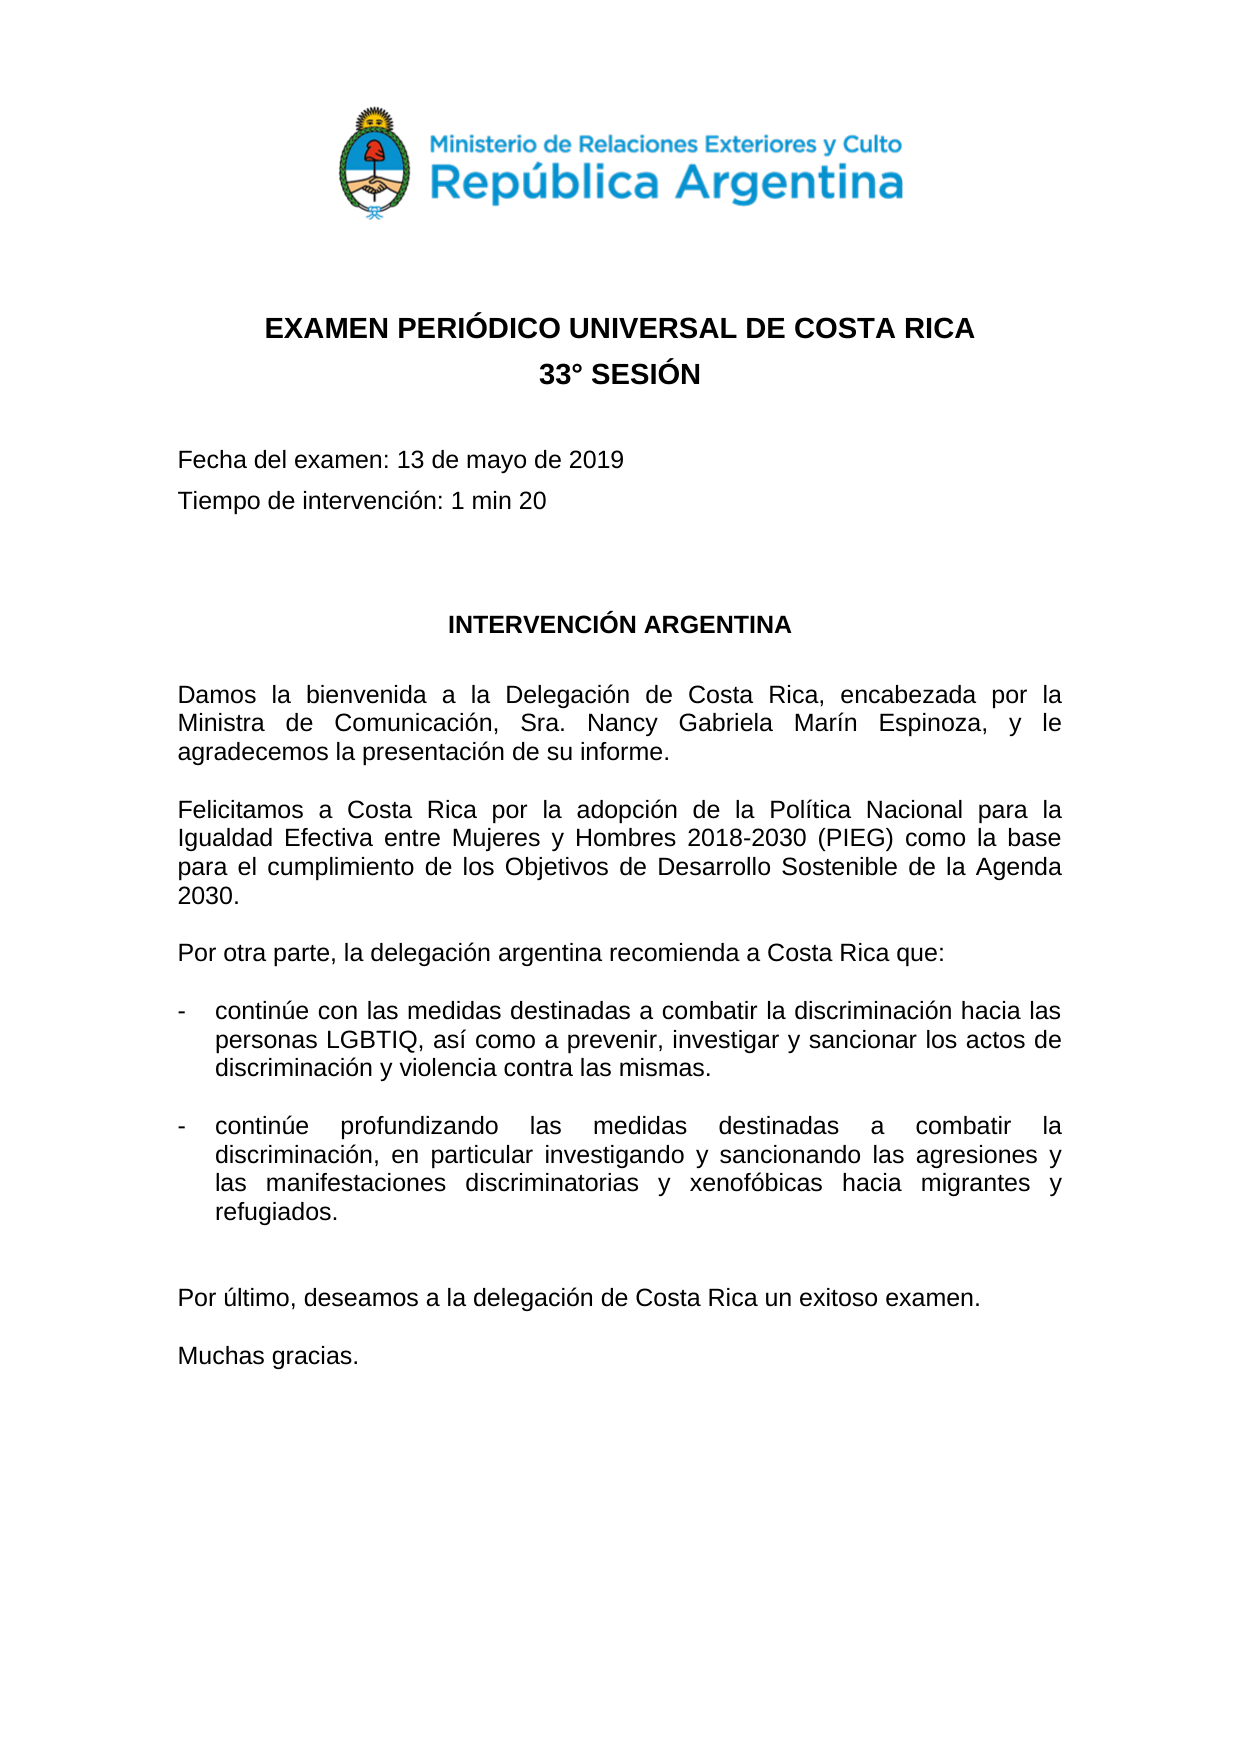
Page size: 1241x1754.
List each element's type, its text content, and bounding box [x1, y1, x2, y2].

text INTERVENCIÓN ARGENTINA [177, 610, 1063, 638]
text Felicitamos a Costa Rica por la adopción de la Política Nacional para la Igualdad Efectiva entre Mujeres y Hombres 2018-2030 (PIEG) como la base para el cumplimiento de los Objetivos de Desarrollo Sostenible de la Agenda 2030. [177, 795, 1063, 910]
text 33° SESIÓN [177, 357, 1063, 391]
text Damos la bienvenida a la Delegación de Costa Rica, encabezada por la Ministra de Comunicación, Sra. Nancy Gabriela Marín Espinoza, y le agradecemos la presentación de su informe. [177, 680, 1063, 766]
list continúe profundizando las medidas destinadas a combatir la discriminación, en particular investigando y sancionando las agresiones y las manifestaciones discriminatorias y xenofóbicas hacia migrantes y refugiados. [177, 1111, 1063, 1226]
text Por otra parte, la delegación argentina recomienda a Costa Rica que: [177, 938, 1063, 967]
text Fecha del examen: 13 de mayo de 2019 [177, 445, 1063, 473]
text Por último, deseamos a la delegación de Costa Rica un exitoso examen. [177, 1283, 1063, 1312]
text EXAMEN PERIÓDICO UNIVERSAL DE COSTA RICA [177, 311, 1063, 345]
text Tiempo de intervención: 1 min 20 [177, 486, 1063, 515]
text Muchas gracias. [177, 1341, 1063, 1370]
list continúe con las medidas destinadas a combatir la discriminación hacia las personas LGBTIQ, así como a prevenir, investigar y sancionar los actos de discriminación y violencia contra las mismas. [177, 996, 1063, 1082]
picture [285, 73, 956, 253]
